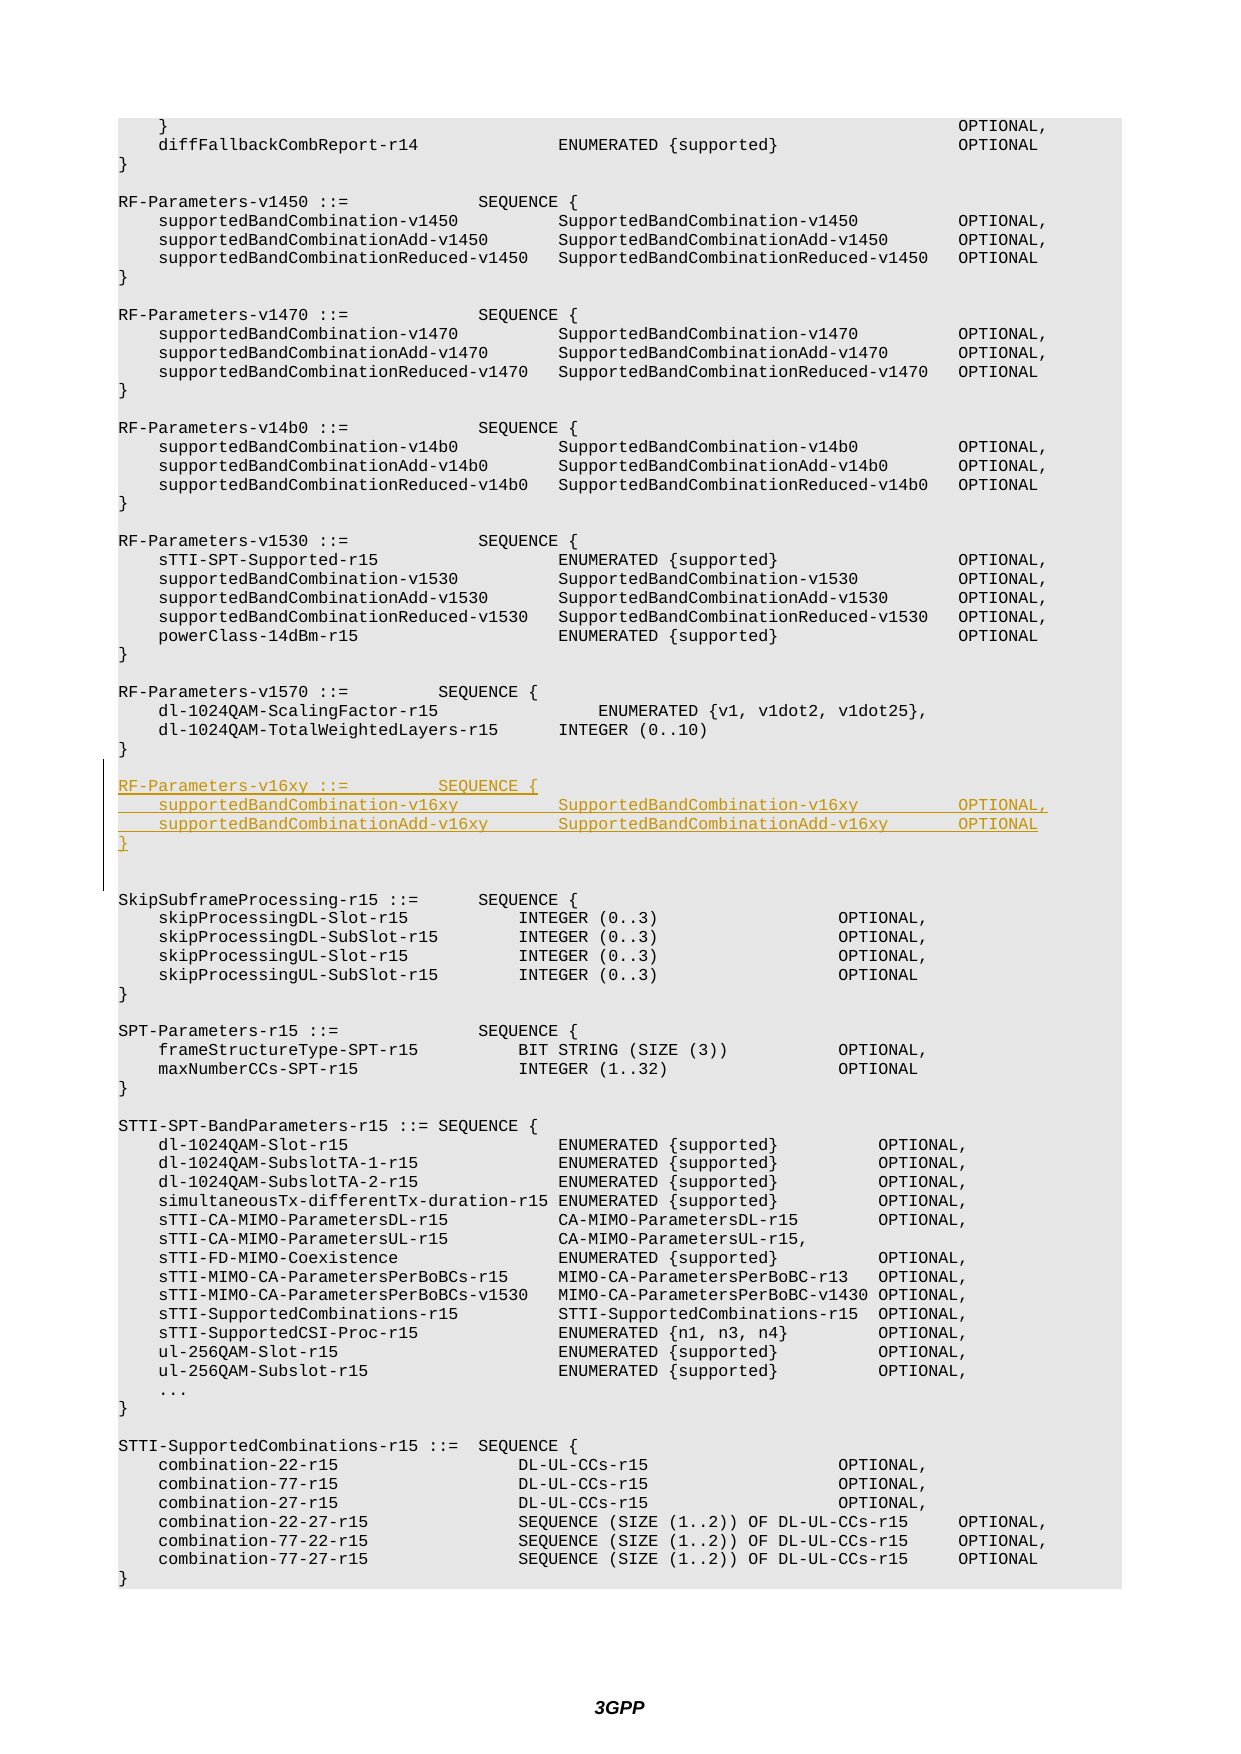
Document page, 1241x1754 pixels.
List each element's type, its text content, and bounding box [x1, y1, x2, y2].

text sTTI-MIMO-CA-ParametersPerBoBCs-v1530 MIMO-CA-ParametersPerBoBC-v1430 OPTIONAL, [118, 1287, 1122, 1306]
text } [118, 740, 1122, 759]
text } [118, 646, 1122, 665]
text sTTI-CA-MIMO-ParametersDL-r15 CA-MIMO-ParametersDL-r15 OPTIONAL, [118, 1212, 1122, 1230]
text supportedBandCombinationReduced-v14b0 SupportedBandCombinationReduced-v14b0 OPTIONAL [118, 476, 1122, 495]
text } [118, 985, 1122, 1004]
text STTI-SupportedCombinations-r15 ::= SEQUENCE { [118, 1438, 1122, 1457]
text frameStructureType-SPT-r15 BIT STRING (SIZE (3)) OPTIONAL, [118, 1042, 1122, 1061]
text sTTI-CA-MIMO-ParametersUL-r15 CA-MIMO-ParametersUL-r15, [118, 1230, 1122, 1249]
text ul-256QAM-Slot-r15 ENUMERATED {supported} OPTIONAL, [118, 1343, 1122, 1362]
text SPT-Parameters-r15 ::= SEQUENCE { [118, 1023, 1122, 1042]
text sTTI-SupportedCSI-Proc-r15 ENUMERATED {n1, n3, n4} OPTIONAL, [118, 1325, 1122, 1343]
text supportedBandCombinationReduced-v1450 SupportedBandCombinationReduced-v1450 OPTIONAL [118, 250, 1122, 269]
text sTTI-SPT-Supported-r15 ENUMERATED {supported} OPTIONAL, [118, 552, 1122, 571]
text dl-1024QAM-Slot-r15 ENUMERATED {supported} OPTIONAL, [118, 1136, 1122, 1155]
text ... [118, 1381, 1122, 1400]
text skipProcessingDL-SubSlot-r15 INTEGER (0..3) OPTIONAL, [118, 929, 1122, 948]
text supportedBandCombinationReduced-v1470 SupportedBandCombinationReduced-v1470 OPTIONAL [118, 363, 1122, 382]
text RF-Parameters-v1530 ::= SEQUENCE { [118, 533, 1122, 552]
text simultaneousTx-differentTx-duration-r15 ENUMERATED {supported} OPTIONAL, [118, 1193, 1122, 1212]
text supportedBandCombinationAdd-v1530 SupportedBandCombinationAdd-v1530 OPTIONAL, [118, 589, 1122, 608]
text supportedBandCombinationReduced-v1530 SupportedBandCombinationReduced-v1530 OPTIONAL, [118, 608, 1122, 627]
text } [118, 1400, 1122, 1419]
text powerClass-14dBm-r15 ENUMERATED {supported} OPTIONAL [118, 627, 1122, 646]
text combination-77-r15 DL-UL-CCs-r15 OPTIONAL, [118, 1476, 1122, 1494]
text skipProcessingUL-Slot-r15 INTEGER (0..3) OPTIONAL, [118, 948, 1122, 966]
text combination-22-r15 DL-UL-CCs-r15 OPTIONAL, [118, 1457, 1122, 1476]
text } OPTIONAL, [118, 118, 1122, 137]
text SkipSubframeProcessing-r15 ::= SEQUENCE { [118, 891, 1122, 910]
text supportedBandCombination-v1450 SupportedBandCombination-v1450 OPTIONAL, [118, 212, 1122, 231]
text dl-1024QAM-SubslotTA-1-r15 ENUMERATED {supported} OPTIONAL, [118, 1155, 1122, 1174]
text dl-1024QAM-TotalWeightedLayers-r15 INTEGER (0..10) [118, 721, 1122, 740]
text RF-Parameters-v1450 ::= SEQUENCE { [118, 193, 1122, 212]
text skipProcessingDL-Slot-r15 INTEGER (0..3) OPTIONAL, [118, 910, 1122, 929]
text RF-Parameters-v1470 ::= SEQUENCE { [118, 307, 1122, 325]
text } [118, 156, 1122, 174]
text sTTI-MIMO-CA-ParametersPerBoBCs-r15 MIMO-CA-ParametersPerBoBC-r13 OPTIONAL, [118, 1268, 1122, 1287]
text sTTI-SupportedCombinations-r15 STTI-SupportedCombinations-r15 OPTIONAL, [118, 1306, 1122, 1325]
text RF-Parameters-v1570 ::= SEQUENCE { [118, 684, 1122, 702]
text maxNumberCCs-SPT-r15 INTEGER (1..32) OPTIONAL [118, 1061, 1122, 1079]
text sTTI-FD-MIMO-Coexistence ENUMERATED {supported} OPTIONAL, [118, 1249, 1122, 1268]
text } [118, 382, 1122, 401]
text combination-22-27-r15 SEQUENCE (SIZE (1..2)) OF DL-UL-CCs-r15 OPTIONAL, [118, 1513, 1122, 1532]
text combination-27-r15 DL-UL-CCs-r15 OPTIONAL, [118, 1494, 1122, 1513]
text supportedBandCombinationAdd-v1470 SupportedBandCombinationAdd-v1470 OPTIONAL, [118, 344, 1122, 363]
text dl-1024QAM-SubslotTA-2-r15 ENUMERATED {supported} OPTIONAL, [118, 1174, 1122, 1193]
text } [118, 269, 1122, 288]
text } [118, 1570, 1122, 1589]
text dl-1024QAM-ScalingFactor-r15 ENUMERATED {v1, v1dot2, v1dot25}, [118, 702, 1122, 721]
text skipProcessingUL-SubSlot-r15 INTEGER (0..3) OPTIONAL [118, 966, 1122, 985]
text STTI-SPT-BandParameters-r15 ::= SEQUENCE { [118, 1117, 1122, 1136]
text supportedBandCombinationAdd-v1450 SupportedBandCombinationAdd-v1450 OPTIONAL, [118, 231, 1122, 250]
text ul-256QAM-Subslot-r15 ENUMERATED {supported} OPTIONAL, [118, 1362, 1122, 1381]
text } [118, 1079, 1122, 1098]
text diffFallbackCombReport-r14 ENUMERATED {supported} OPTIONAL [118, 137, 1122, 156]
text combination-77-27-r15 SEQUENCE (SIZE (1..2)) OF DL-UL-CCs-r15 OPTIONAL [118, 1551, 1122, 1570]
text combination-77-22-r15 SEQUENCE (SIZE (1..2)) OF DL-UL-CCs-r15 OPTIONAL, [118, 1532, 1122, 1551]
text supportedBandCombination-v1530 SupportedBandCombination-v1530 OPTIONAL, [118, 571, 1122, 589]
text } [118, 495, 1122, 514]
text RF-Parameters-v14b0 ::= SEQUENCE { [118, 420, 1122, 438]
text supportedBandCombination-v1470 SupportedBandCombination-v1470 OPTIONAL, [118, 325, 1122, 344]
text supportedBandCombination-v14b0 SupportedBandCombination-v14b0 OPTIONAL, [118, 438, 1122, 457]
text supportedBandCombinationAdd-v14b0 SupportedBandCombinationAdd-v14b0 OPTIONAL, [118, 457, 1122, 476]
